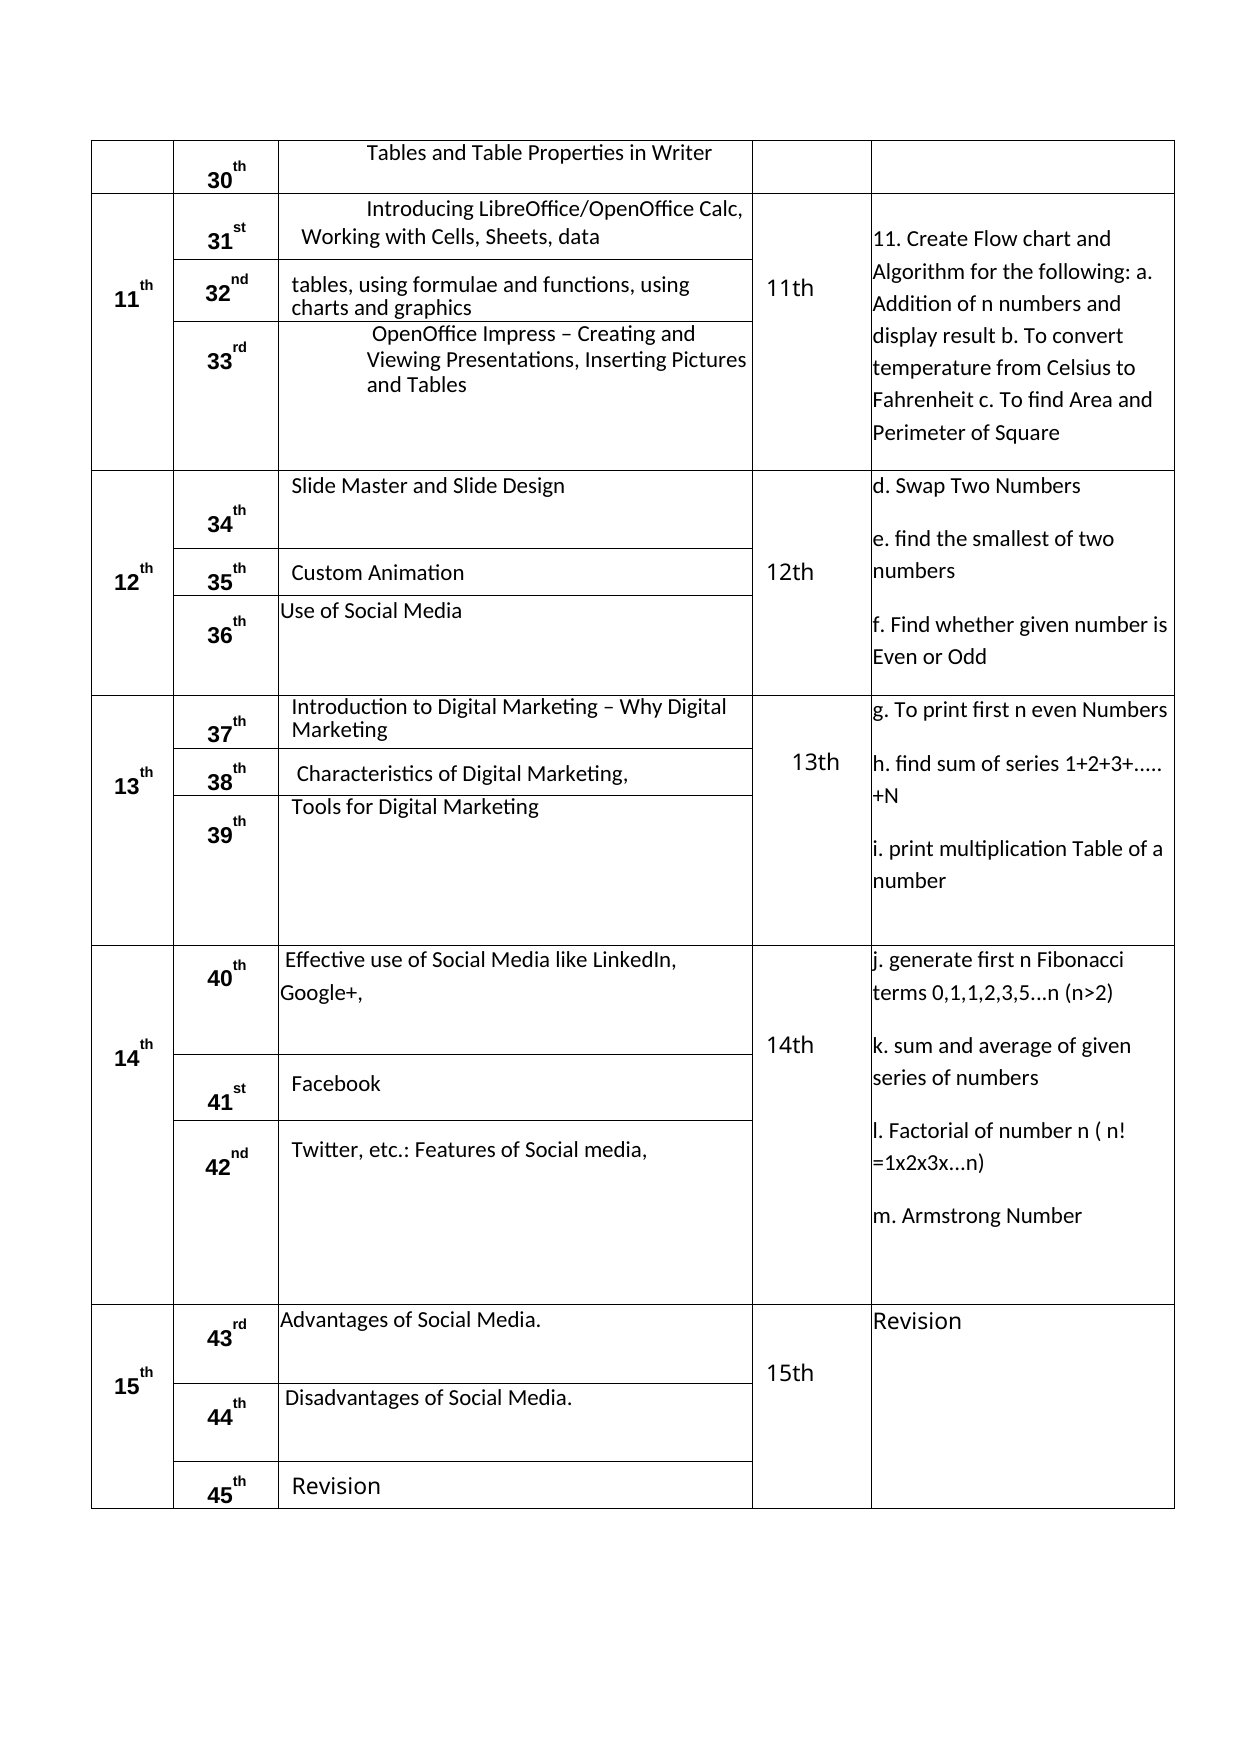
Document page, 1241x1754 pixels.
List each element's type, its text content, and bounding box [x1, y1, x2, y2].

table_cell Introduction to Digital Marketing – Why Digital Marketing [279, 696, 752, 748]
table_cell Revision [279, 1462, 752, 1508]
table_cell 41st [174, 1055, 278, 1120]
table_cell 12th [753, 471, 871, 694]
table_cell Use of Social Media [279, 596, 752, 694]
table_cell 42nd [174, 1121, 278, 1304]
table_cell 13th [753, 696, 871, 944]
table_cell Twitter, etc.: Features of Social media, [279, 1121, 752, 1304]
table_cell 37th [174, 696, 278, 748]
table_cell 43rd [174, 1305, 278, 1382]
table_cell g. To print first n even Numbers h. find sum of series 1+2+3+.....+N i. print multiplication Table of a number [872, 696, 1174, 944]
table_cell Disadvantages of Social Media. [279, 1384, 752, 1461]
table_cell 11. Create Flow chart and Algorithm for the following: a. Addition of n numbers and display result b. To convert temperature from Celsius to Fahrenheit c. To find Area and Perimeter of Square [872, 194, 1174, 470]
table_cell Effective use of Social Media like LinkedIn, Google+, [279, 946, 752, 1054]
table_cell 13th [92, 696, 173, 944]
table_cell 45th [174, 1462, 278, 1508]
table_cell Facebook [279, 1055, 752, 1120]
table_cell 14th [753, 946, 871, 1304]
table_cell 39th [174, 796, 278, 944]
table_cell 11th [92, 194, 173, 470]
table_cell Revision [872, 1305, 1174, 1508]
table_cell 44th [174, 1384, 278, 1461]
table_cell 30th [174, 141, 278, 193]
table_cell Tables and Table Properties in Writer [279, 141, 752, 193]
table_cell Introducing LibreOffice/OpenOffice Calc, Working with Cells, Sheets, data [279, 194, 752, 259]
table_cell 38th [174, 749, 278, 795]
table_cell 40th [174, 946, 278, 1054]
table_cell Characteristics of Digital Marketing, [279, 749, 752, 795]
table_cell 12th [92, 471, 173, 694]
table_cell 15th [92, 1305, 173, 1508]
table_cell 35th [174, 549, 278, 595]
table_cell 33rd [174, 322, 278, 470]
table_cell 36th [174, 596, 278, 694]
table_cell Tools for Digital Marketing [279, 796, 752, 944]
table_cell 14th [92, 946, 173, 1304]
table_cell Advantages of Social Media. [279, 1305, 752, 1382]
table_cell tables, using formulae and functions, using charts and graphics [279, 260, 752, 321]
table_cell 34th [174, 471, 278, 548]
table_cell Custom Animation [279, 549, 752, 595]
table_cell 32nd [174, 260, 278, 321]
table_cell Slide Master and Slide Design [279, 471, 752, 548]
table_cell j. generate first n Fibonacci terms 0,1,1,2,3,5...n (n>2) k. sum and average of given series of numbers l. Factorial of number n ( n!=1x2x3x...n) m. Armstrong Number [872, 946, 1174, 1304]
table_cell OpenOffice Impress – Creating and Viewing Presentations, Inserting Pictures and Tables [279, 322, 752, 470]
table_cell 15th [753, 1305, 871, 1508]
table_cell d. Swap Two Numbers e. find the smallest of two numbers f. Find whether given number is Even or Odd [872, 471, 1174, 694]
table_cell 31st [174, 194, 278, 259]
table_cell 11th [753, 194, 871, 470]
